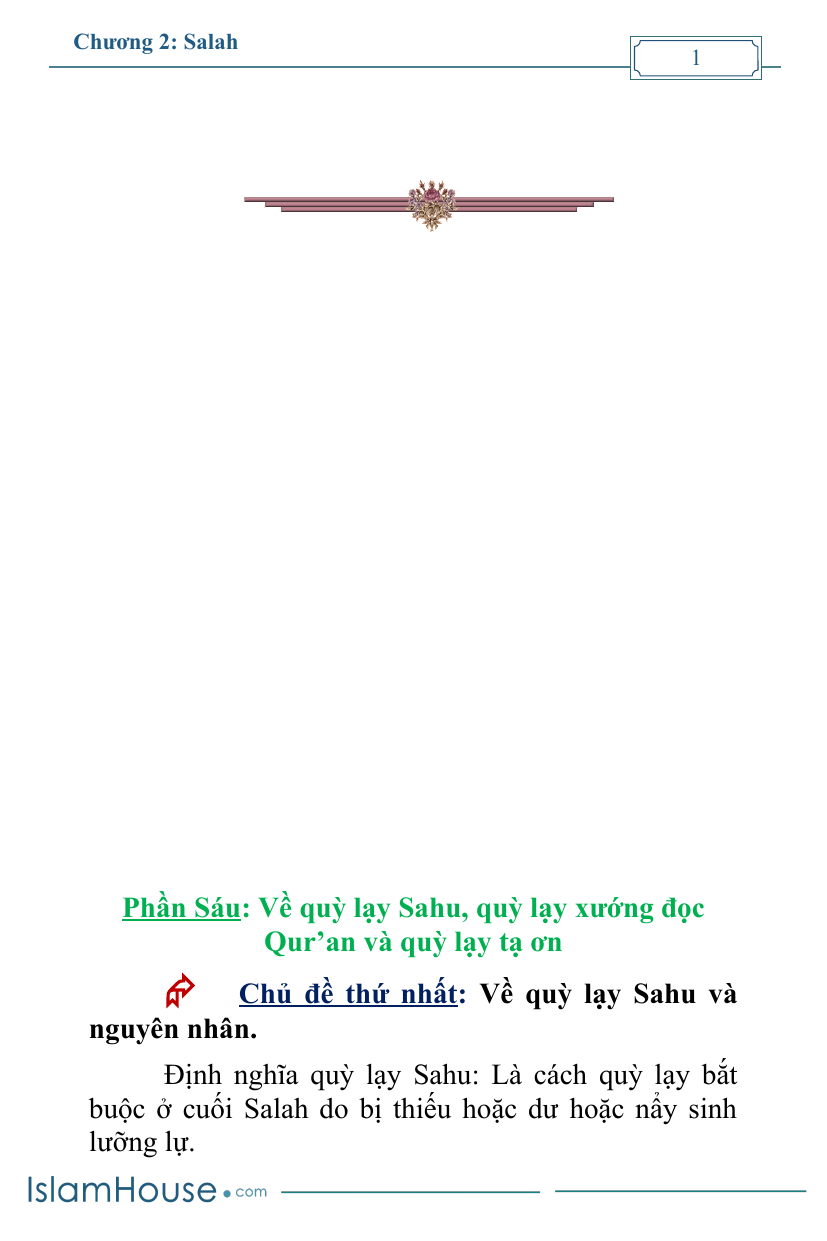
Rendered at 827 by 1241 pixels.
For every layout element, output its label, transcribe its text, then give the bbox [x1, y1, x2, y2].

picture [20, 1171, 541, 1209]
list Chủ đề thứ nhất: Về quỳ lạy Sahu và nguyên nhân. [89, 970, 738, 1045]
picture [548, 1170, 807, 1208]
picture [244, 178, 614, 233]
text Phần Sáu: Về quỳ lạy Sahu, quỳ lạy xướng đọc Qur’an và quỳ lạy tạ ơn [89, 890, 738, 957]
text Định nghĩa quỳ lạy Sahu: Là cách quỳ lạy bắt buộc ở cuối Salah do bị thiếu hoặc dư hoặc nẩy sinh lưỡng lự. [89, 1057, 738, 1158]
